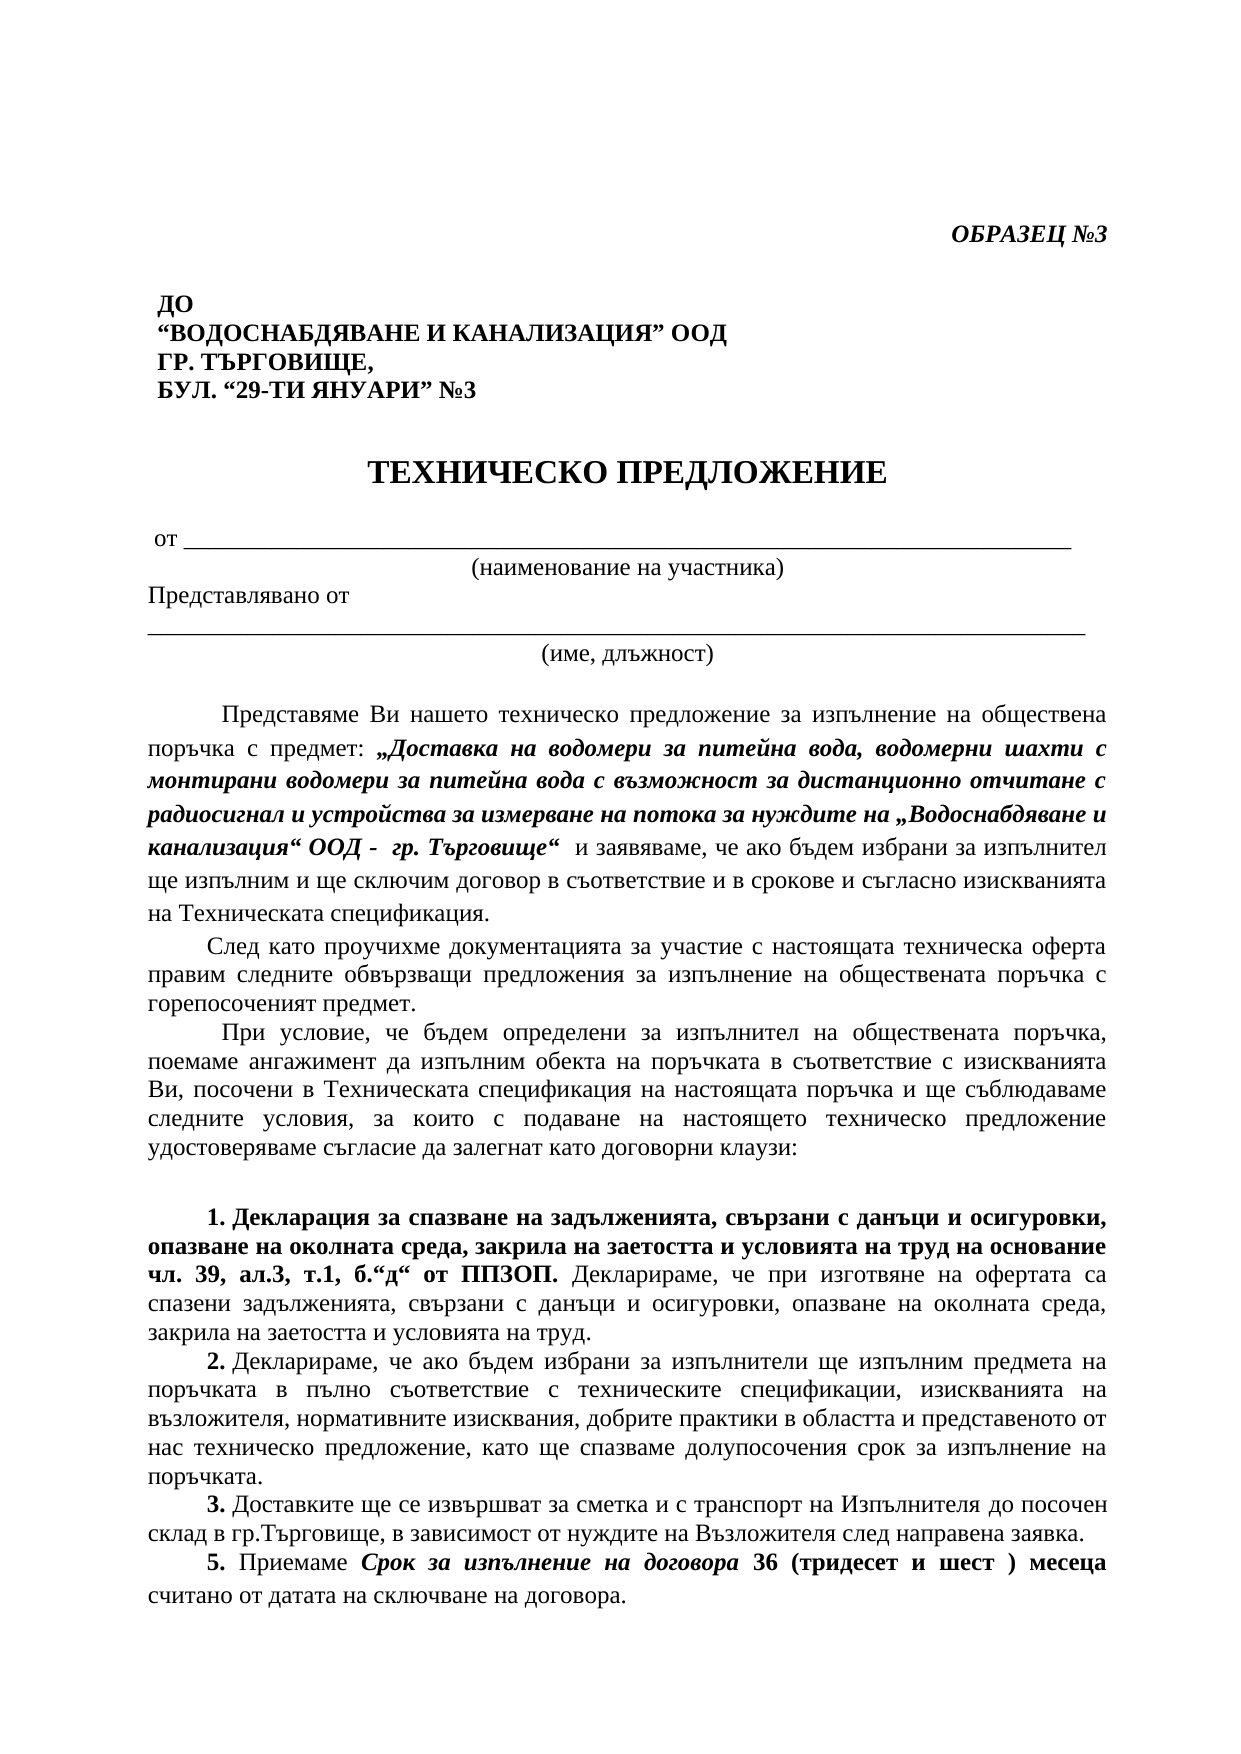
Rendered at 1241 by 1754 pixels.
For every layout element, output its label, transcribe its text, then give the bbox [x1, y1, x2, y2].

text ОБРАЗЕЦ №3 [148, 219, 1107, 248]
text ___________________________________________________________________________ [148, 609, 1107, 638]
text След като проучихме документацията за участие с настоящата техническа оферта правим следните обвързващи предложения за изпълнение на обществената поръчка с горепосоченият предмет. [148, 931, 1107, 1017]
text ГР. ТЪРГОВИЩЕ, [157, 347, 1107, 375]
text ТЕХНИЧЕСКО ПРЕДЛОЖЕНИЕ [148, 452, 1107, 491]
text Представяме Ви нашето техническо предложение за изпълнение на обществена поръчка с предмет: „Доставка на водомери за питейна вода, водомерни шахти с монтирани водомери за питейна вода с възможност за дистанционно отчитане с радиосигнал и устройства за измерване на потока за нуждите на „Водоснабдяване и канализация“ ООД - гр. Търговище“ и заявяваме, че ако бъдем избрани за изпълнител ще изпълним и ще сключим договор в съответствие и в срокове и съгласно изискванията на Техническата спецификация. [148, 699, 1107, 926]
text БУЛ. “29-ТИ ЯНУАРИ” №3 [157, 375, 1107, 404]
text 5. Приемаме Срок за изпълнение на договора 36 (тридесет и шест ) месеца считано от датата на сключване на договора. [148, 1547, 1107, 1609]
list Доставките ще се извършват за сметка и с транспорт на Изпълнителя до посочен склад в гр.Търговище, в зависимост от нуждите на Възложителя след направена заявка. [148, 1489, 1107, 1547]
list Декларираме, че ако бъдем избрани за изпълнители ще изпълним предмета на поръчката в пълно съответствие с техническите спецификации, изискванията на възложителя, нормативните изисквания, добрите практики в областта и представеното от нас техническо предложение, като ще спазваме долупосочения срок за изпълнение на поръчката. [148, 1346, 1107, 1489]
text от _______________________________________________________________________ [148, 523, 1107, 552]
text (име, длъжност) [148, 638, 1107, 667]
text “ВОДОСНАБДЯВАНЕ И КАНАЛИЗАЦИЯ” ООД [157, 318, 1107, 347]
text ДО [157, 289, 1107, 318]
text При условие, че бъдем определени за изпълнител на обществената поръчка, поемаме ангажимент да изпълним обекта на поръчката в съответствие с изискванията Ви, посочени в Техническата спецификация на настоящата поръчка и ще съблюдаваме следните условия, за които с подаване на настоящето техническо предложение удостоверяваме съгласие да залегнат като договорни клаузи: [148, 1017, 1107, 1161]
list Декларация за спазване на задълженията, свързани с данъци и осигуровки, опазване на околната среда, закрила на заетостта и условията на труд на основание чл. 39, ал.3, т.1, б.“д“ от ППЗОП. Декларираме, че при изготвяне на офертата са спазени задълженията, свързани с данъци и осигуровки, опазване на околната среда, закрила на заетостта и условията на труд. [148, 1202, 1107, 1346]
text (наименование на участника) [148, 552, 1107, 580]
text Представлявано от [148, 580, 1107, 609]
